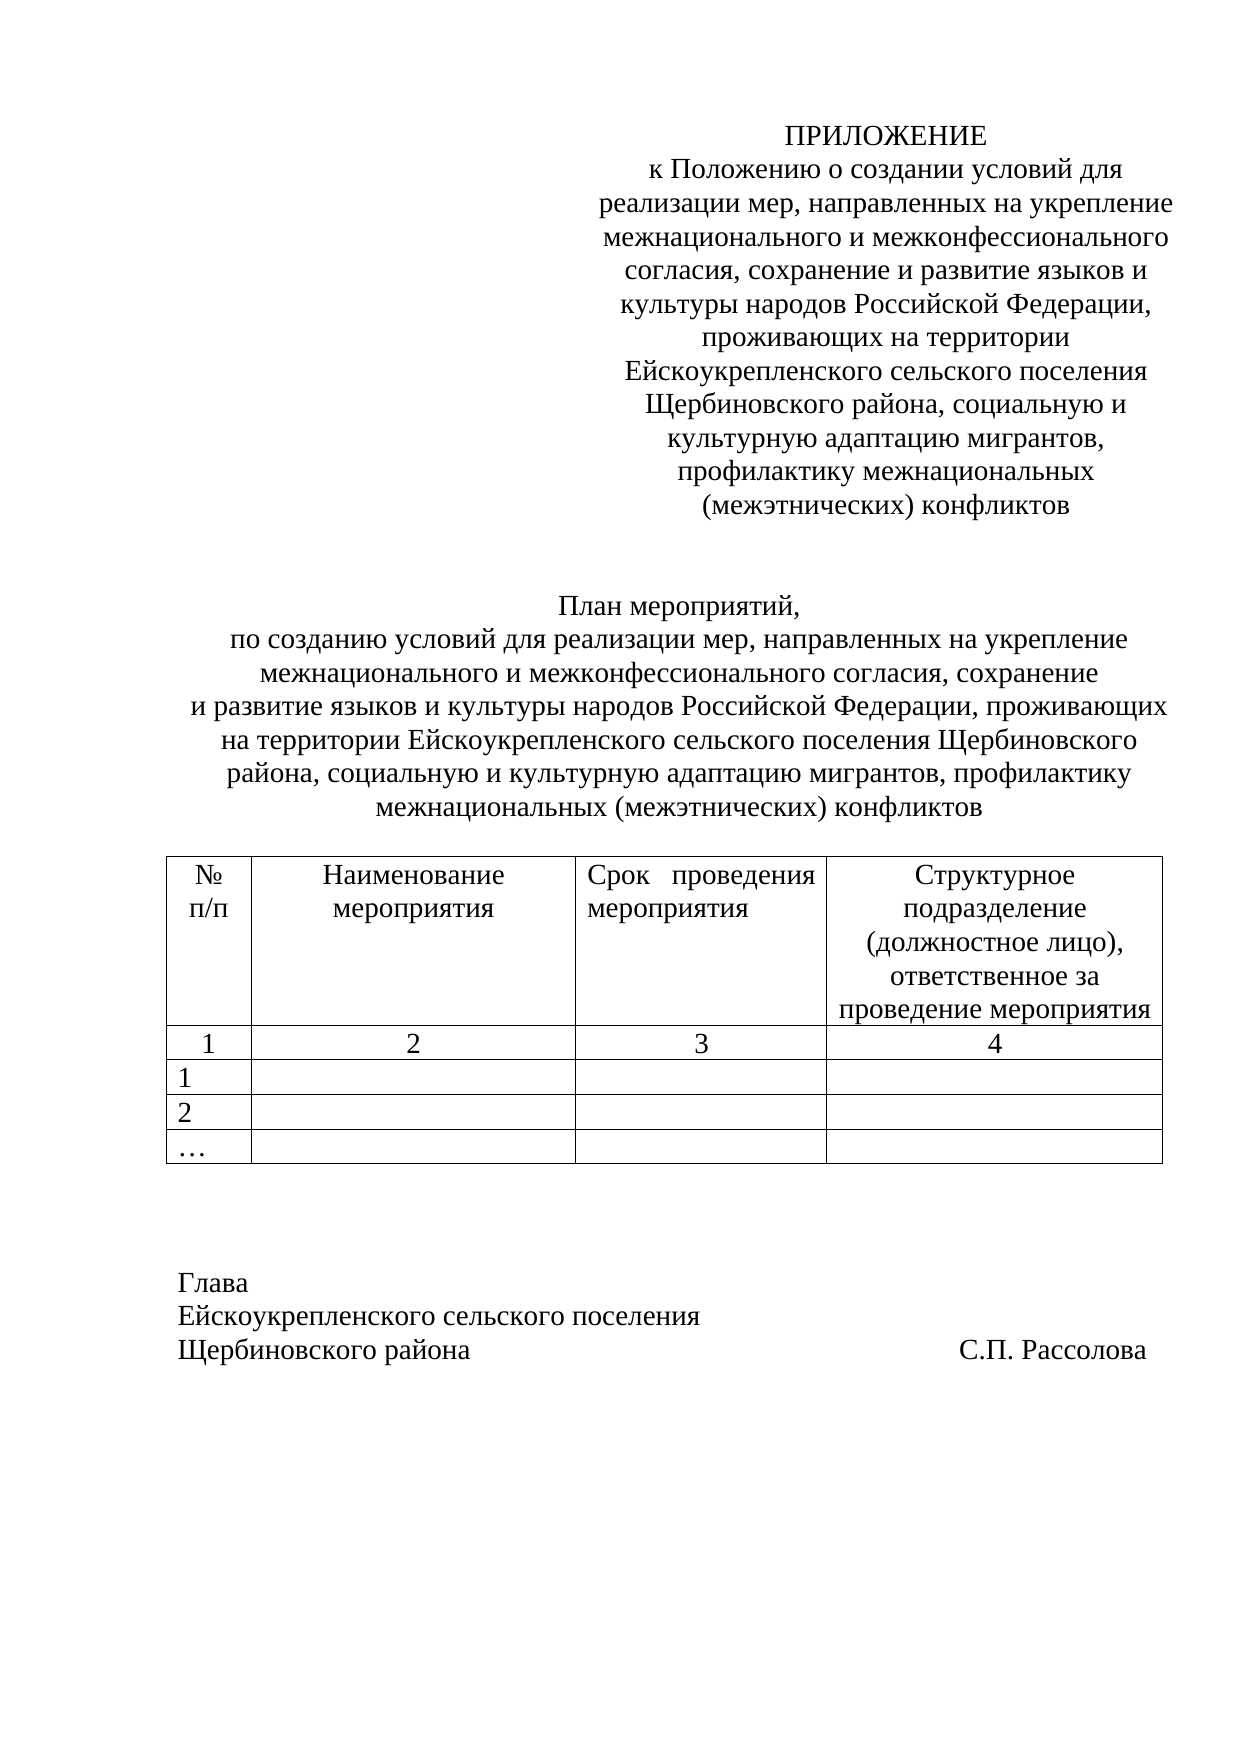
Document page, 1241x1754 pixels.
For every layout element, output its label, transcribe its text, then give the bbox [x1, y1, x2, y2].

table_cell [252, 1060, 575, 1094]
table_cell 3 [576, 1026, 826, 1059]
table_cell [827, 1095, 1162, 1128]
text ПРИЛОЖЕНИЕ [591, 118, 1181, 152]
text к Положению о создании условий для реализации мер, направленных на укрепление межнационального и межконфессионального согласия, сохранение и развитие языков и культуры народов Российской Федерации, проживающих на территории Ейскоукрепленского сельского поселения Щербиновского района, социальную и культурную адаптацию мигрантов, профилактику межнациональных (межэтнических) конфликтов [591, 152, 1181, 521]
table_cell [576, 1060, 826, 1094]
table_header Наименование мероприятия [252, 857, 575, 1025]
text Ейскоукрепленского сельского поселения [177, 1298, 1181, 1332]
table_cell [252, 1095, 575, 1128]
table_cell … [167, 1130, 251, 1163]
table_cell 4 [827, 1026, 1162, 1059]
table_cell [827, 1130, 1162, 1163]
table_cell [252, 1130, 575, 1163]
table_cell [576, 1130, 826, 1163]
text План мероприятий, [177, 588, 1181, 621]
text Щербиновского района С.П. Рассолова [177, 1332, 1181, 1365]
table_cell 2 [252, 1026, 575, 1059]
table_cell [576, 1095, 826, 1128]
text Глава [177, 1265, 1181, 1298]
table_cell 1 [167, 1060, 251, 1094]
table_header № п/п [167, 857, 251, 1025]
text по созданию условий для реализации мер, направленных на укрепление межнационального и межконфессионального согласия, сохранение и развитие языков и культуры народов Российской Федерации, проживающих на территории Ейскоукрепленского сельского поселения Щербиновского района, социальную и культурную адаптацию мигрантов, профилактику межнациональных (межэтнических) конфликтов [177, 621, 1181, 822]
table_cell [827, 1060, 1162, 1094]
table_header Структурное подразделение (должностное лицо), ответственное за проведение мероприятия [827, 857, 1162, 1025]
table_header Срок проведения мероприятия [576, 857, 826, 1025]
table_cell 2 [167, 1095, 251, 1128]
table_cell 1 [167, 1026, 251, 1059]
